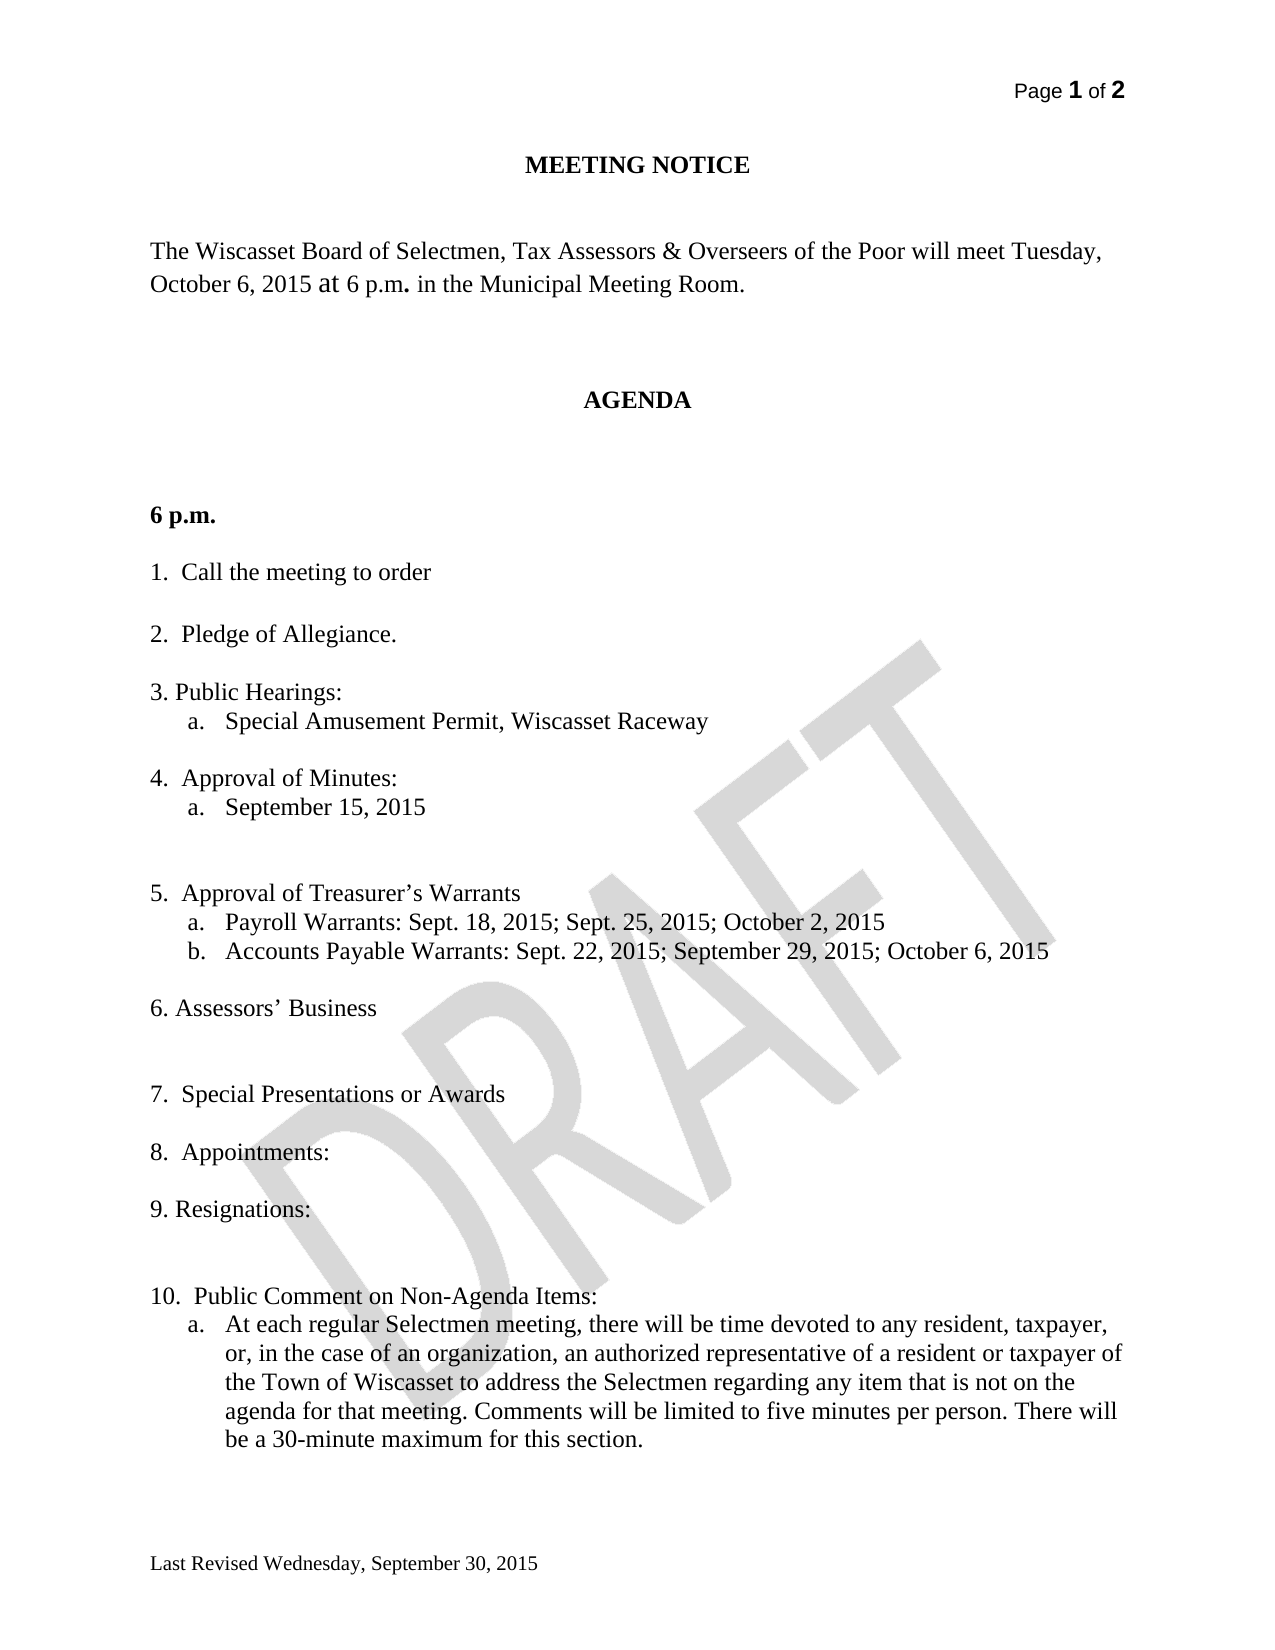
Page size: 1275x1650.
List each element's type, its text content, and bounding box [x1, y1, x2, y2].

text 2. Pledge of Allegiance. [150, 619, 1125, 648]
text 9. Resignations: [150, 1194, 1125, 1223]
text 6. Assessors’ Business [150, 993, 1125, 1022]
list September 15, 2015 [187, 792, 1125, 821]
text 7. Special Presentations or Awards [150, 1079, 1125, 1108]
list Payroll Warrants: Sept. 18, 2015; Sept. 25, 2015; October 2, 2015 [187, 907, 1125, 936]
title 6 p.m. [150, 500, 1125, 528]
text 5. Approval of Treasurer’s Warrants [150, 878, 1125, 907]
text 10. Public Comment on Non-Agenda Items: [150, 1281, 1125, 1309]
text The Wiscasset Board of Selectmen, Tax Assessors & Overseers of the Poor will meet Tuesday, October 6, 2015 at 6 p.m. in the Municipal Meeting Room. [150, 236, 1125, 298]
title MEETING NOTICE [150, 150, 1125, 179]
text 4. Approval of Minutes: [150, 763, 1125, 792]
list Accounts Payable Warrants: Sept. 22, 2015; September 29, 2015; October 6, 2015 [187, 936, 1125, 964]
text 8. Appointments: [150, 1137, 1125, 1166]
title 1. Call the meeting to order [150, 557, 1125, 586]
text 3. Public Hearings: [150, 677, 1125, 706]
list Special Amusement Permit, Wiscasset Raceway [187, 706, 1125, 734]
list At each regular Selectmen meeting, there will be time devoted to any resident, taxpayer, or, in the case of an organization, an authorized representative of a resident or taxpayer of the Town of Wiscasset to address the Selectmen regarding any item that is not on the agenda for that meeting. Comments will be limited to five minutes per person. There will be a 30-minute maximum for this section. [187, 1309, 1125, 1453]
title AGENDA [150, 385, 1125, 413]
